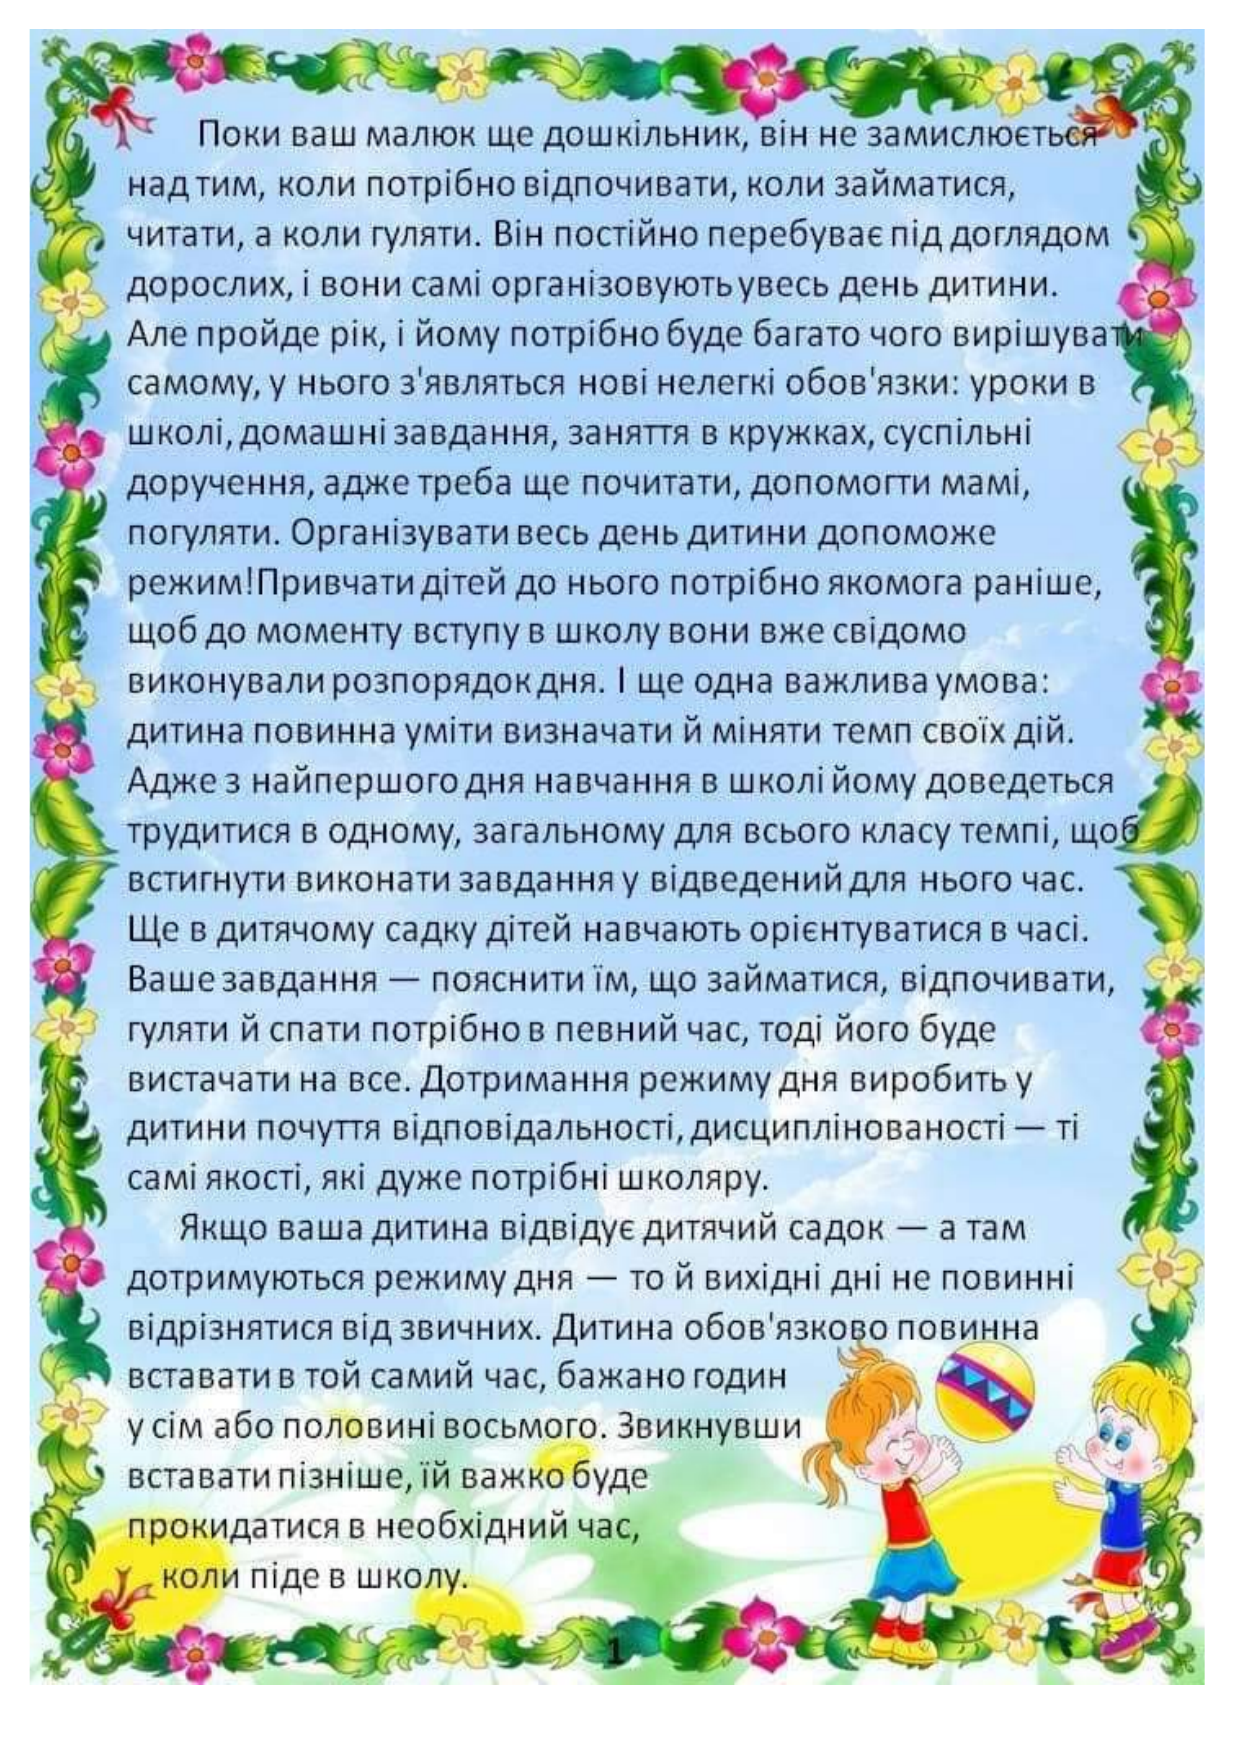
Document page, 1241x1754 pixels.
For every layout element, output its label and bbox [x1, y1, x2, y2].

picture [29, 29, 1205, 1685]
